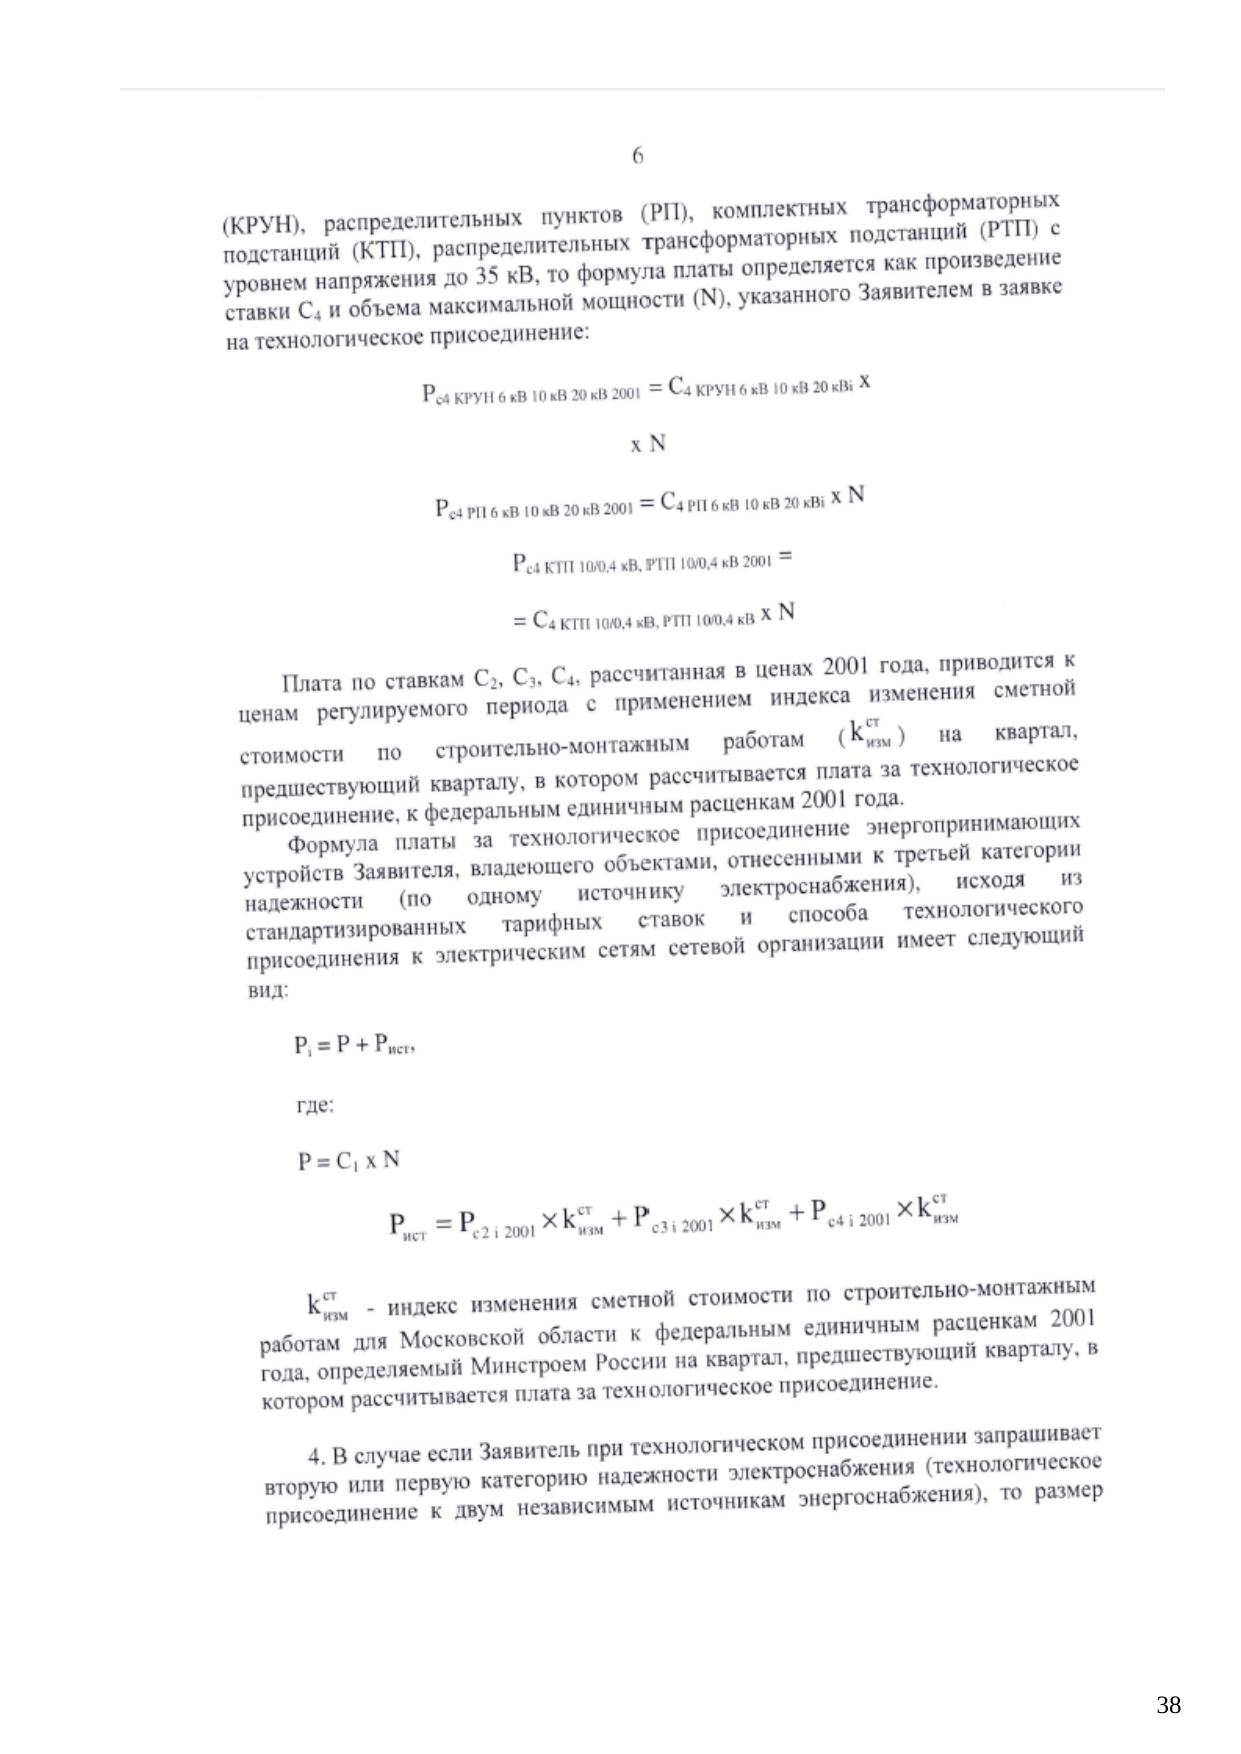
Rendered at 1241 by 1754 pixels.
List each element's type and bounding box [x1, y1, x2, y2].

picture [119, 88, 1165, 1627]
